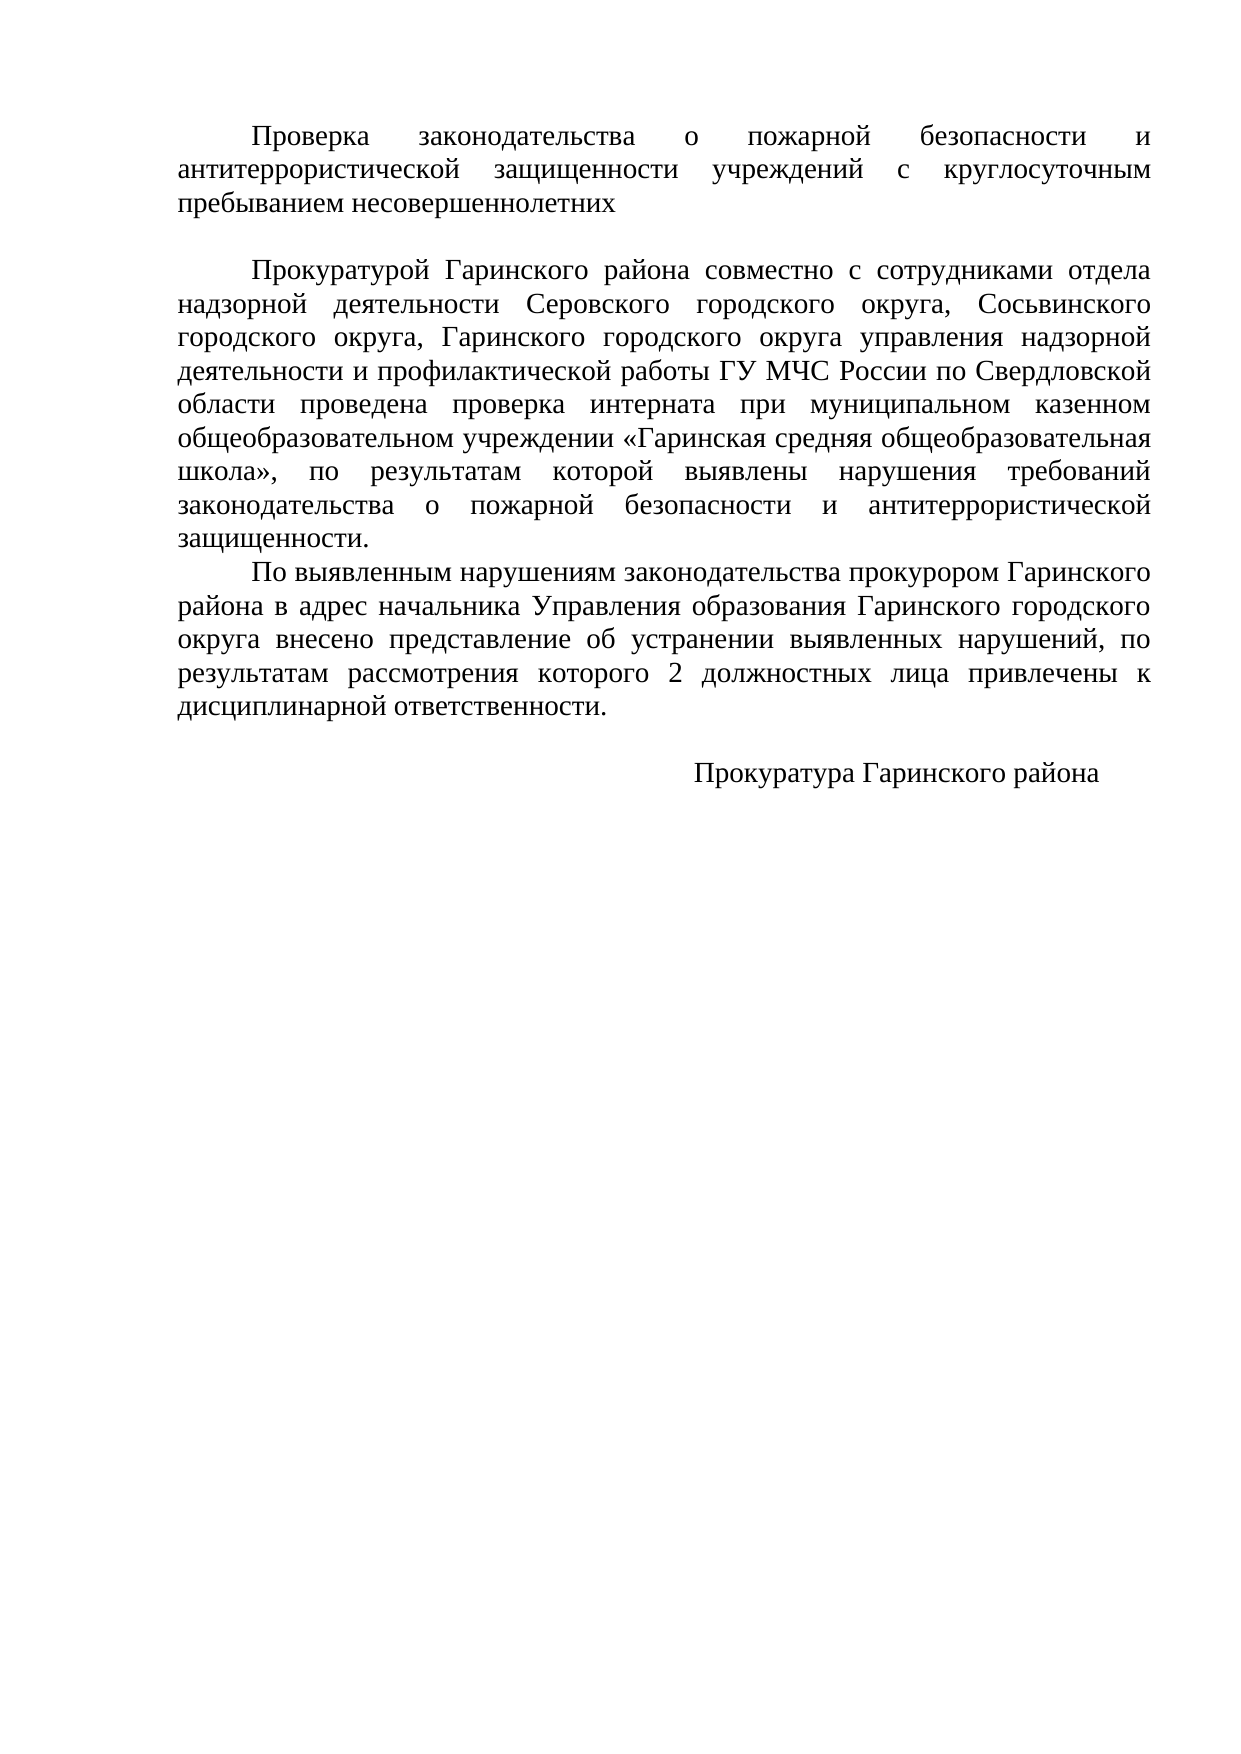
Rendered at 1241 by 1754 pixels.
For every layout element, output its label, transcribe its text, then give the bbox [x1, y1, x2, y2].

text Проверка законодательства о пожарной безопасности и антитеррористической защищенности учреждений с круглосуточным пребыванием несовершеннолетних [177, 118, 1152, 219]
text Прокуратурой Гаринского района совместно с сотрудниками отдела надзорной деятельности Серовского городского округа, Сосьвинского городского округа, Гаринского городского округа управления надзорной деятельности и профилактической работы ГУ МЧС России по Свердловской области проведена проверка интерната при муниципальном казенном общеобразовательном учреждении «Гаринская средняя общеобразовательная школа», по результатам которой выявлены нарушения требований законодательства о пожарной безопасности и антитеррористической защищенности. [177, 252, 1152, 554]
text Прокуратура Гаринского района [693, 755, 1152, 789]
text По выявленным нарушениям законодательства прокурором Гаринского района в адрес начальника Управления образования Гаринского городского округа внесено представление об устранении выявленных нарушений, по результатам рассмотрения которого 2 должностных лица привлечены к дисциплинарной ответственности. [177, 554, 1152, 722]
